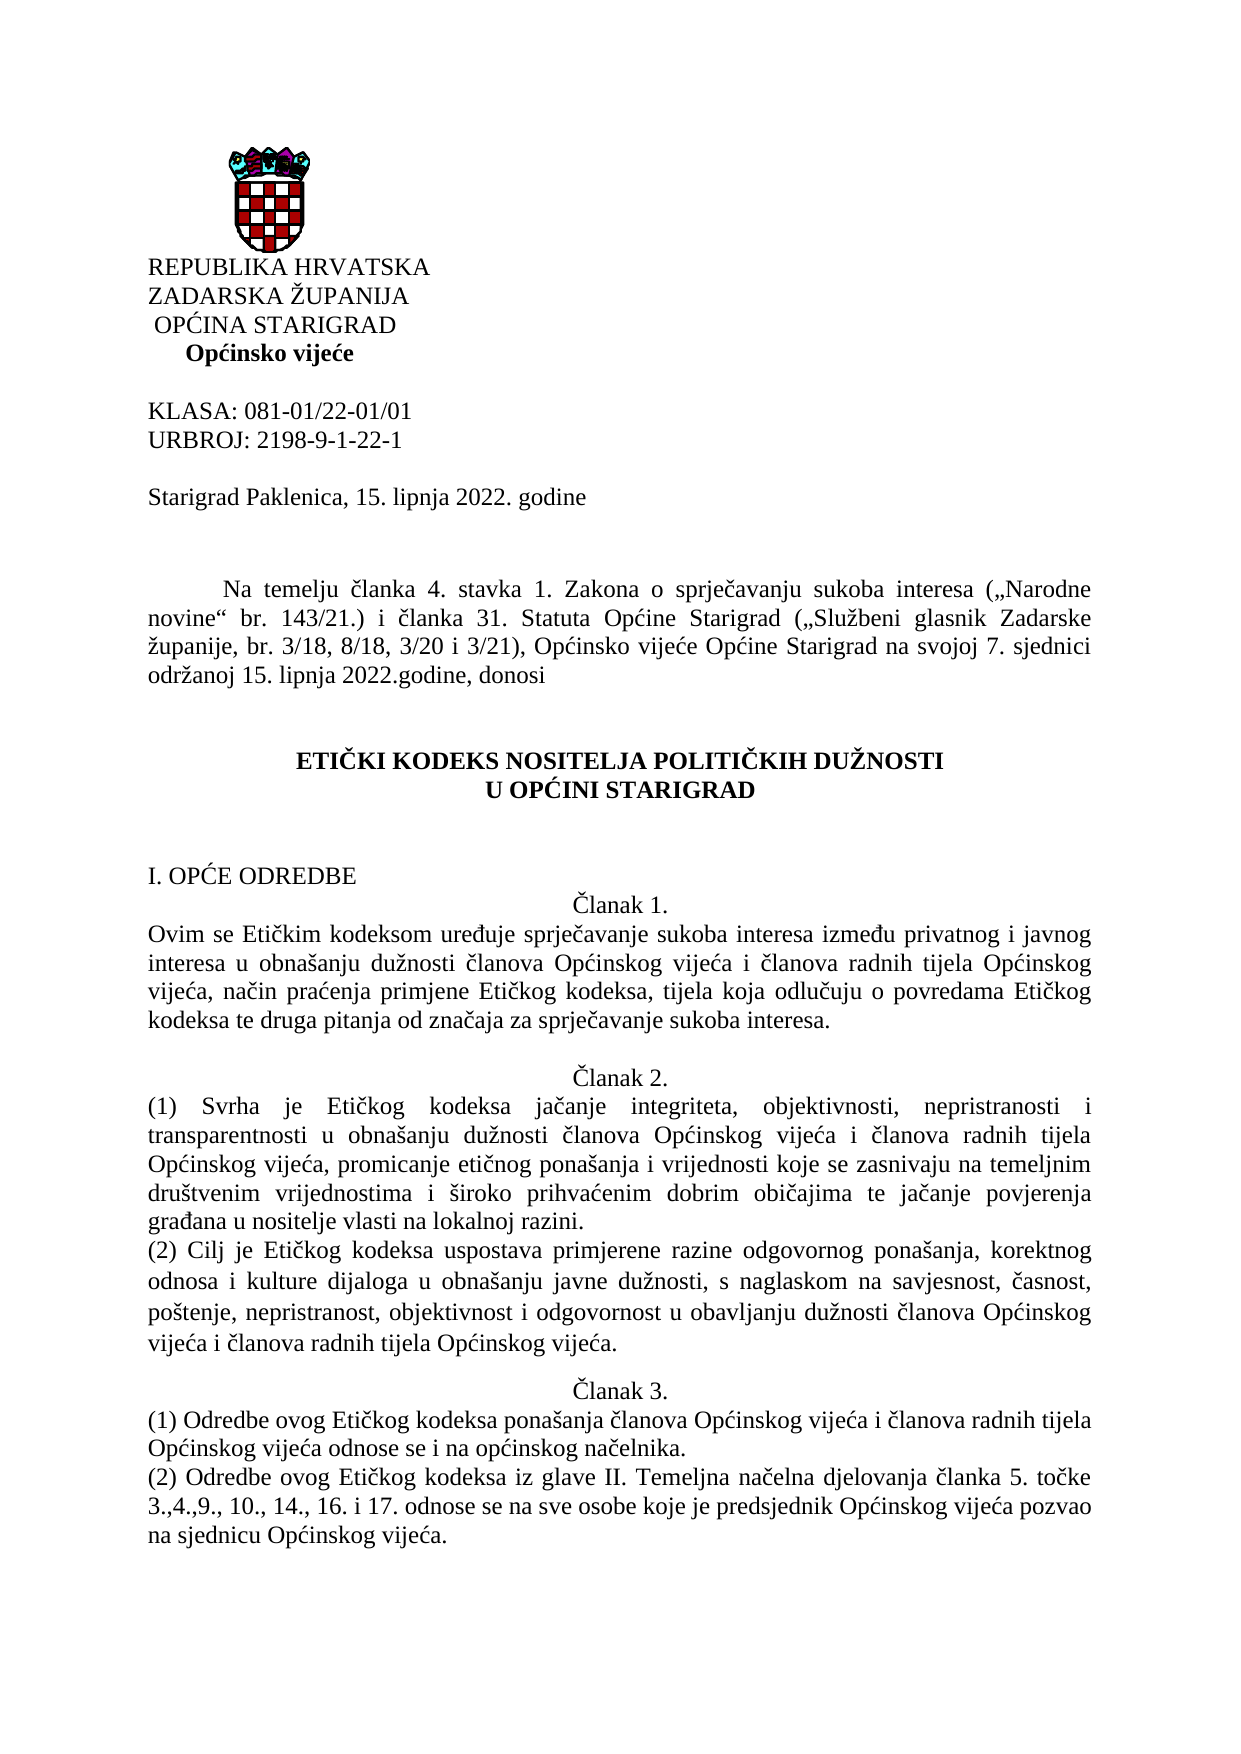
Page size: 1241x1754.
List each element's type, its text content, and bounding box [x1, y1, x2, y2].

text I. OPĆE ODREDBE [148, 861, 1093, 890]
text Članak 3. [148, 1376, 1093, 1405]
text (2) Odredbe ovog Etičkog kodeksa iz glave II. Temeljna načelna djelovanja članka 5. točke 3.,4.,9., 10., 14., 16. i 17. odnose se na sve osobe koje je predsjednik Općinskog vijeća pozvao na sjednicu Općinskog vijeća. [148, 1462, 1093, 1548]
text Na temelju članka 4. stavka 1. Zakona o sprječavanju sukoba interesa („Narodne novine“ br. 143/21.) i članka 31. Statuta Općine Starigrad („Službeni glasnik Zadarske županije, br. 3/18, 8/18, 3/20 i 3/21), Općinsko vijeće Općine Starigrad na svojoj 7. sjednici održanoj 15. lipnja 2022.godine, donosi [148, 574, 1093, 689]
text (1) Svrha je Etičkog kodeksa jačanje integriteta, objektivnosti, nepristranosti i transparentnosti u obnašanju dužnosti članova Općinskog vijeća i članova radnih tijela Općinskog vijeća, promicanje etičnog ponašanja i vrijednosti koje se zasnivaju na temeljnim društvenim vrijednostima i široko prihvaćenim dobrim običajima te jačanje povjerenja građana u nositelje vlasti na lokalnoj razini. [148, 1091, 1093, 1235]
text U OPĆINI STARIGRAD [148, 775, 1093, 804]
text (1) Odredbe ovog Etičkog kodeksa ponašanja članova Općinskog vijeća i članova radnih tijela Općinskog vijeća odnose se i na općinskog načelnika. [148, 1405, 1093, 1462]
text KLASA: 081-01/22-01/01 [148, 396, 1093, 425]
text Ovim se Etičkim kodeksom uređuje sprječavanje sukoba interesa između privatnog i javnog interesa u obnašanju dužnosti članova Općinskog vijeća i članova radnih tijela Općinskog vijeća, način praćenja primjene Etičkog kodeksa, tijela koja odlučuju o povredama Etičkog kodeksa te druga pitanja od značaja za sprječavanje sukoba interesa. [148, 919, 1093, 1034]
text OPĆINA STARIGRAD [148, 310, 1093, 338]
text URBROJ: 2198-9-1-22-1 [148, 425, 1093, 453]
text ZADARSKA ŽUPANIJA [148, 281, 1093, 310]
text ETIČKI KODEKS NOSITELJA POLITIČKIH DUŽNOSTI [148, 746, 1093, 775]
text (2) Cilj je Etičkog kodeksa uspostava primjerene razine odgovornog ponašanja, korektnog odnosa i kulture dijaloga u obnašanju javne dužnosti, s naglaskom na savjesnost, časnost, poštenje, nepristranost, objektivnost i odgovornost u obavljanju dužnosti članova Općinskog vijeća i članova radnih tijela Općinskog vijeća. [148, 1235, 1093, 1357]
text Općinsko vijeće [148, 338, 1093, 367]
text REPUBLIKA HRVATSKA [148, 252, 1093, 281]
text Članak 1. [148, 890, 1093, 919]
text Starigrad Paklenica, 15. lipnja 2022. godine [148, 482, 1093, 511]
text Članak 2. [148, 1063, 1093, 1091]
